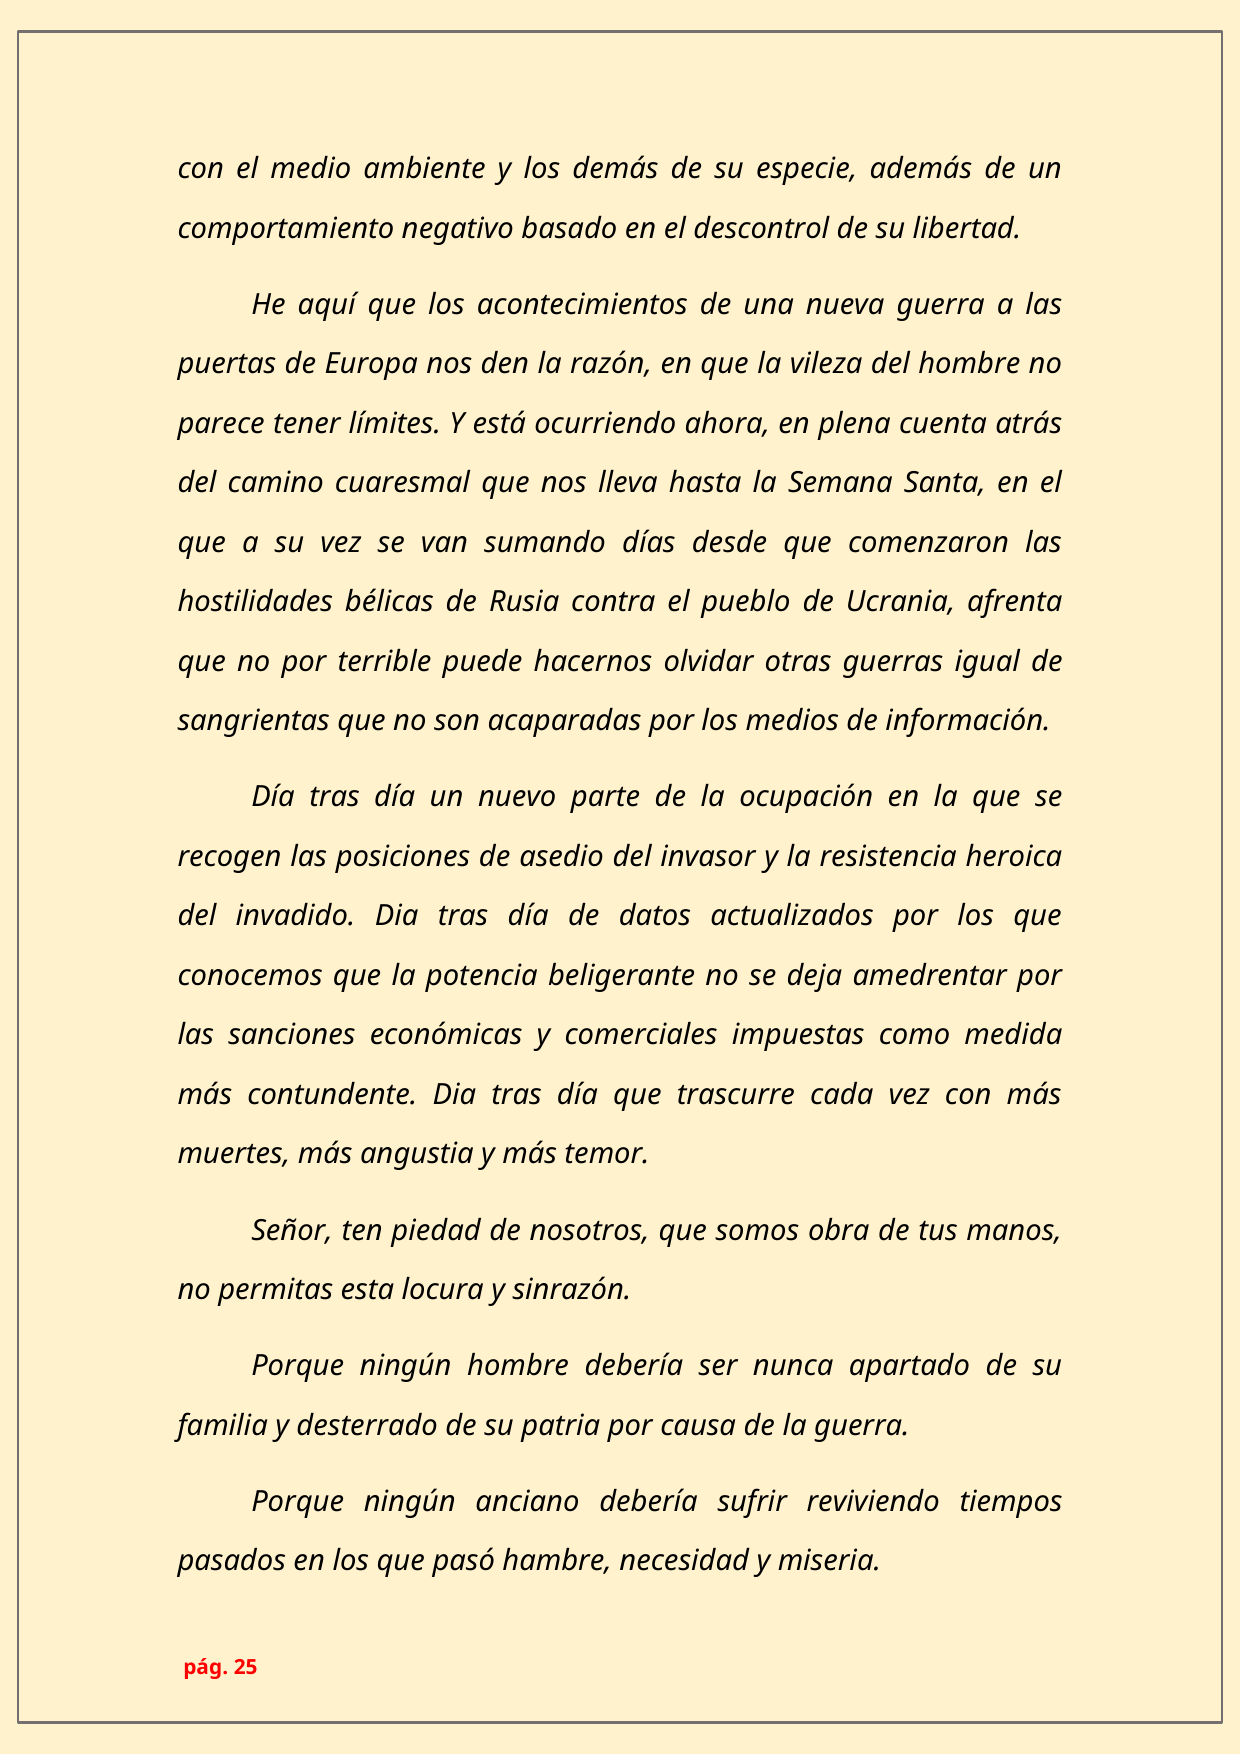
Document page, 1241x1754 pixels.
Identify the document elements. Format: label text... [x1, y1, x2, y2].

text Día tras día un nuevo parte de la ocupación en la que se recogen las posiciones de asedio del invasor y la resistencia heroica del invadido. Dia tras día de datos actualizados por los que conocemos que la potencia beligerante no se deja amedrentar por las sanciones económicas y comerciales impuestas como medida más contundente. Dia tras día que trascurre cada vez con más muertes, más angustia y más temor. [177, 776, 1063, 1172]
text Porque ningún hombre debería ser nunca apartado de su familia y desterrado de su patria por causa de la guerra. [177, 1344, 1063, 1443]
text Señor, ten piedad de nosotros, que somos obra de tus manos, no permitas esta locura y sinrazón. [177, 1209, 1063, 1308]
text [177, 148, 1063, 247]
text He aquí que los acontecimientos de una nueva guerra a las puertas de Europa nos den la razón, en que la vileza del hombre no parece tener límites. Y está ocurriendo ahora, en plena cuenta atrás del camino cuaresmal que nos lleva hasta la Semana Santa, en el que a su vez se van sumando días desde que comenzaron las hostilidades bélicas de Rusia contra el pueblo de Ucrania, afrenta que no por terrible puede hacernos olvidar otras guerras igual de sangrientas que no son acaparadas por los medios de información. [177, 283, 1063, 739]
text Porque ningún anciano debería sufrir reviviendo tiempos pasados en los que pasó hambre, necesidad y miseria. [177, 1480, 1063, 1579]
